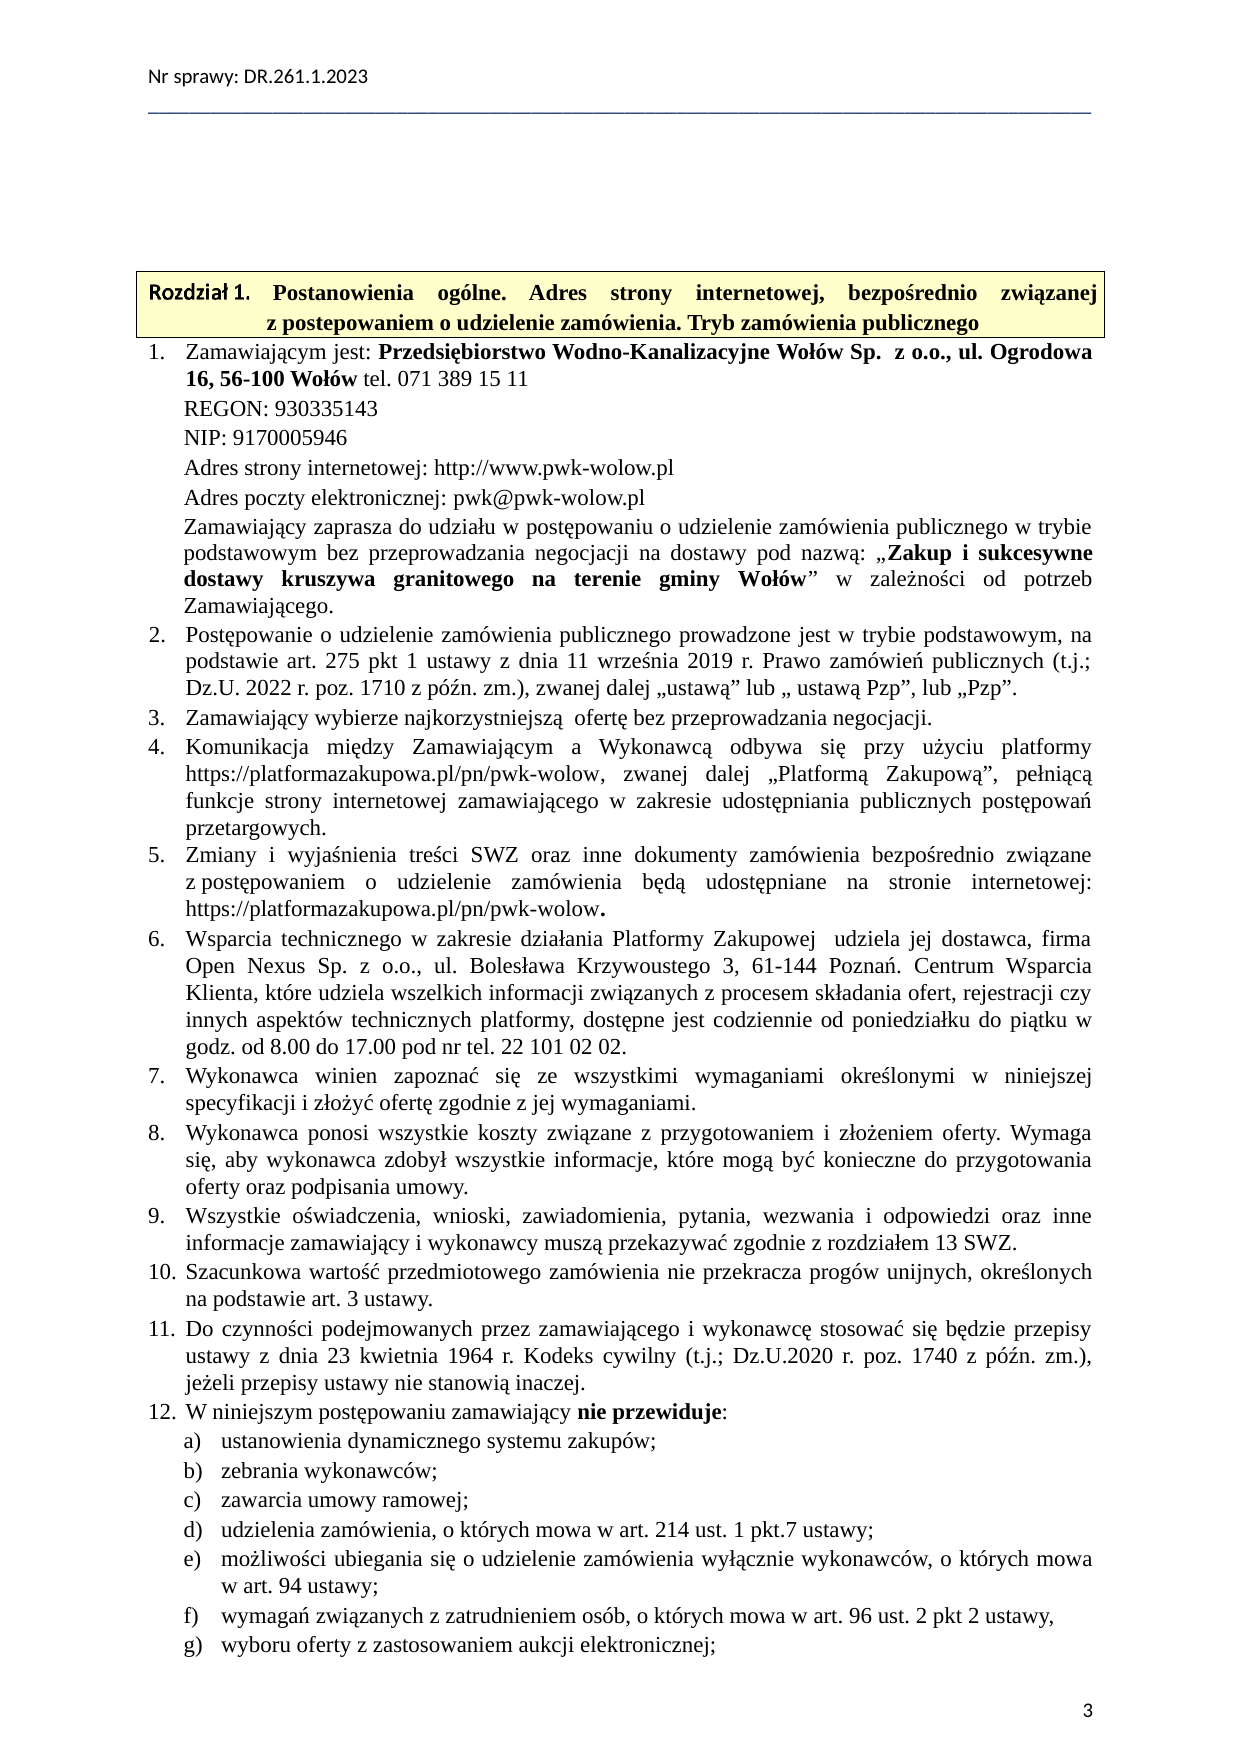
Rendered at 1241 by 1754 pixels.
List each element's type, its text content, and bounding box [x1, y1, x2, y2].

list wymagań związanych z zatrudnieniem osób, o których mowa w art. 96 ust. 2 pkt 2 ustawy, [183, 1602, 1093, 1628]
list Postępowanie o udzielenie zamówienia publicznego prowadzone jest w trybie podstawowym, na podstawie art. 275 pkt 1 ustawy z dnia 11 września 2019 r. Prawo zamówień publicznych (t.j.; Dz.U. 2022 r. poz. 1710 z późn. zm.), zwanej dalej „ustawą” lub „ ustawą Pzp”, lub „Pzp”. [149, 622, 1093, 700]
text Zamawiający zaprasza do udziału w postępowaniu o udzielenie zamówienia publicznego w trybie podstawowym bez przeprowadzania negocjacji na dostawy pod nazwą: „Zakup i sukcesywne dostawy kruszywa granitowego na terenie gminy Wołów” w zależności od potrzeb Zamawiającego. [183, 513, 1093, 618]
text Adres poczty elektronicznej: pwk@pwk-wolow.pl [184, 484, 1093, 510]
list Zmiany i wyjaśnienia treści SWZ oraz inne dokumenty zamówienia bezpośrednio związane z postępowaniem o udzielenie zamówienia będą udostępniane na stronie internetowej: https://platformazakupowa.pl/pn/pwk-wolow. [148, 841, 1093, 922]
list Zamawiający wybierze najkorzystniejszą ofertę bez przeprowadzania negocjacji. [148, 704, 1093, 730]
list zawarcia umowy ramowej; [183, 1486, 1093, 1513]
list Wsparcia technicznego w zakresie działania Platformy Zakupowej udziela jej dostawca, firma Open Nexus Sp. z o.o., ul. Bolesława Krzywoustego 3, 61-144 Poznań. Centrum Wsparcia Klienta, które udziela wszelkich informacji związanych z procesem składania ofert, rejestracji czy innych aspektów technicznych platformy, dostępne jest codziennie od poniedziałku do piątku w godz. od 8.00 do 17.00 pod nr tel. 22 101 02 02. [148, 925, 1093, 1059]
list Do czynności podejmowanych przez zamawiającego i wykonawcę stosować się będzie przepisy ustawy z dnia 23 kwietnia 1964 r. Kodeks cywilny (t.j.; Dz.U.2020 r. poz. 1740 z późn. zm.), jeżeli przepisy ustawy nie stanowią inaczej. [148, 1315, 1093, 1395]
text REGON: 930335143 [184, 395, 1093, 421]
list W niniejszym postępowaniu zamawiający nie przewiduje: [148, 1398, 1093, 1424]
list Komunikacja między Zamawiającym a Wykonawcą odbywa się przy użyciu platformy https://platformazakupowa.pl/pn/pwk-wolow, zwanej dalej „Platformą Zakupową”, pełniącą funkcje strony internetowej zamawiającego w zakresie udostępniania publicznych postępowań przetargowych. [148, 733, 1093, 841]
text Adres strony internetowej: http://www.pwk-wolow.pl [184, 454, 1093, 481]
list Wszystkie oświadczenia, wnioski, zawiadomienia, pytania, wezwania i odpowiedzi oraz inne informacje zamawiający i wykonawcy muszą przekazywać zgodnie z rozdziałem 13 SWZ. [148, 1202, 1093, 1256]
list możliwości ubiegania się o udzielenie zamówienia wyłącznie wykonawców, o których mowa w art. 94 ustawy; [183, 1545, 1093, 1599]
list Szacunkowa wartość przedmiotowego zamówienia nie przekracza progów unijnych, określonych na podstawie art. 3 ustawy. [148, 1258, 1093, 1312]
list zebrania wykonawców; [183, 1457, 1093, 1483]
picture [149, 282, 250, 300]
list Zamawiającym jest: Przedsiębiorstwo Wodno-Kanalizacyjne Wołów Sp. z o.o., ul. Ogrodowa 16, 56-100 Wołów tel. 071 389 15 11 [148, 338, 1093, 392]
list udzielenia zamówienia, o których mowa w art. 214 ust. 1 pkt.7 ustawy; [183, 1516, 1093, 1542]
list Wykonawca winien zapoznać się ze wszystkimi wymaganiami określonymi w niniejszej specyfikacji i złożyć ofertę zgodnie z jej wymaganiami. [148, 1062, 1093, 1116]
list ustanowienia dynamicznego systemu zakupów; [183, 1427, 1093, 1454]
table_header Postanowienia ogólne. Adres strony internetowej, bezpośrednio związanej z postepowaniem o udzielenie zamówienia. Tryb zamówienia publicznego [137, 272, 1104, 337]
text NIP: 9170005946 [184, 424, 1093, 451]
list wyboru oferty z zastosowaniem aukcji elektronicznej; [183, 1631, 1093, 1657]
list Wykonawca ponosi wszystkie koszty związane z przygotowaniem i złożeniem oferty. Wymaga się, aby wykonawca zdobył wszystkie informacje, które mogą być konieczne do przygotowania oferty oraz podpisania umowy. [148, 1119, 1093, 1199]
